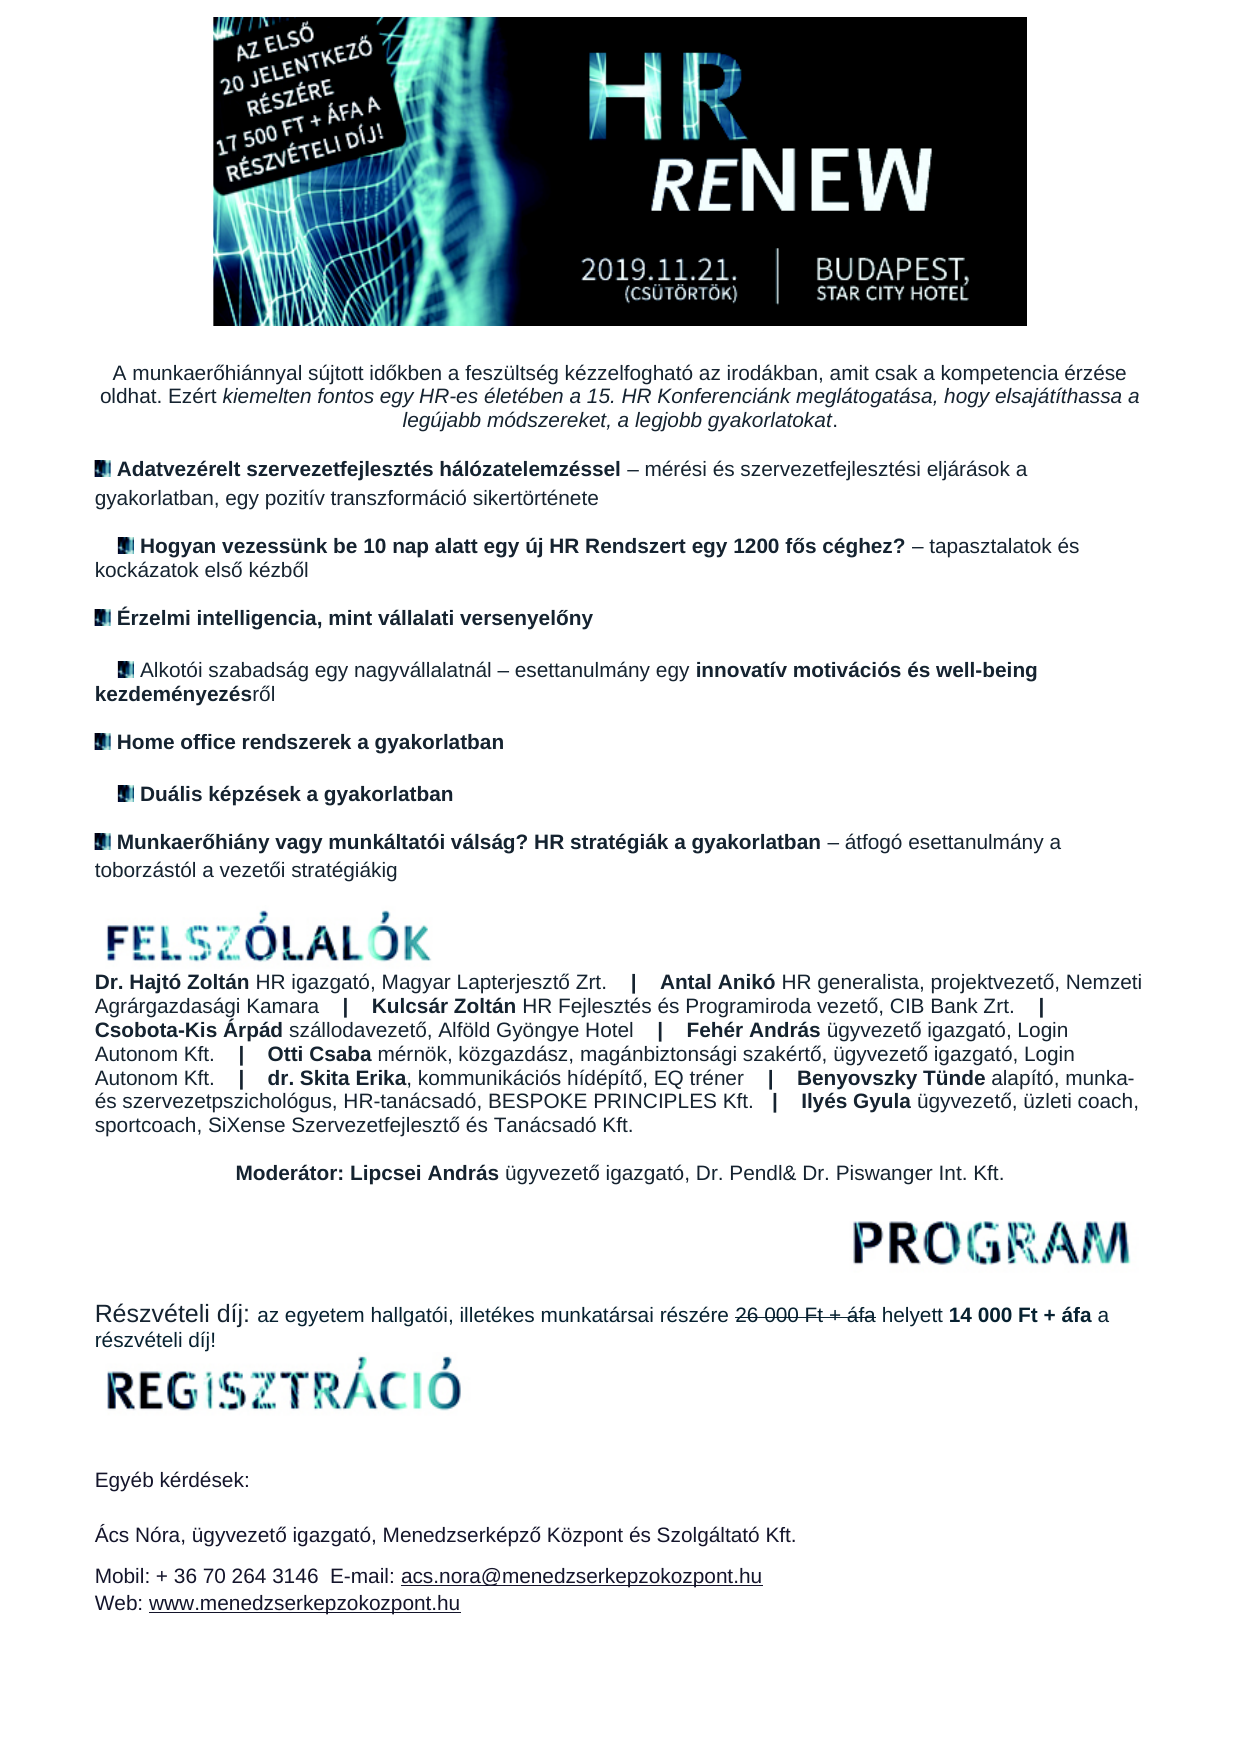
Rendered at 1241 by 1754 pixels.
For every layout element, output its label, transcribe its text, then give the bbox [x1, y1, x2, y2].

text Moderátor: Lipcsei András ügyvezető igazgató, Dr. Pendl& Dr. Piswanger Int. Kft. [94, 1161, 1146, 1185]
text Hogyan vezessünk be 10 nap alatt egy új HR Rendszert egy 1200 fős céghez? – tapasztalatok és kockázatok első kézből Érzelmi intelligencia, mint vállalati versenyelőny Alkotói szabadság egy nagyvállalatnál – esettanulmány egy innovatív motivációs és well-being kezdeményezésről Home office rendszerek a gyakorlatban Duális képzések a gyakorlatban Munkaerőhiány vagy munkáltatói válság? HR stratégiák a gyakorlatban – átfogó esettanulmány a toborzástól a vezetői stratégiákig [94, 534, 1146, 882]
picture [94, 905, 439, 970]
text Részvételi díj: az egyetem hallgatói, illetékes munkatársai részére 26 000 Ft + áfa helyett 14 000 Ft + áfa a részvételi díj! [94, 1299, 1146, 1352]
picture [117, 537, 134, 554]
picture [94, 833, 111, 850]
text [94, 1467, 1146, 1615]
picture [94, 1352, 475, 1420]
picture [838, 1209, 1146, 1276]
text Dr. Hajtó Zoltán HR igazgató, Magyar Lapterjesztő Zrt. | Antal Anikó HR generalista, projektvezető, Nemzeti Agrárgazdasági Kamara | Kulcsár Zoltán HR Fejlesztés és Programiroda vezető, CIB Bank Zrt. | Csobota-Kis Árpád szállodavezető, Alföld Gyöngye Hotel | Fehér András ügyvezető igazgató, Login Autonom Kft. | Otti Csaba mérnök, közgazdász, magánbiztonsági szakértő, ügyvezető igazgató, Login Autonom Kft. | dr. Skita Erika, kommunikációs hídépítő, EQ tréner | Benyovszky Tünde alapító, munka- és szervezetpszichológus, HR-tanácsadó, BESPOKE PRINCIPLES Kft. | Ilyés Gyula ügyvezető, üzleti coach, sportcoach, SiXense Szervezetfejlesztő és Tanácsadó Kft. [94, 969, 1146, 1137]
picture [94, 460, 111, 477]
text A munkaerőhiánnyal sújtott időkben a feszültség kézzelfogható az irodákban, amit csak a kompetencia érzése oldhat. Ezért kiemelten fontos egy HR-es életében a 15. HR Konferenciánk meglátogatása, hogy elsajátíthassa a legújabb módszereket, a legjobb gyakorlatokat. [94, 360, 1146, 432]
picture [464, 17, 471, 34]
picture [94, 609, 111, 626]
picture [117, 785, 134, 802]
text Adatvezérelt szervezetfejlesztés hálózatelemzéssel – mérési és szervezetfejlesztési eljárások a gyakorlatban, egy pozitív transzformáció sikertörténete [94, 457, 1146, 509]
picture [94, 733, 111, 750]
picture [117, 661, 134, 678]
picture [213, 17, 1027, 326]
